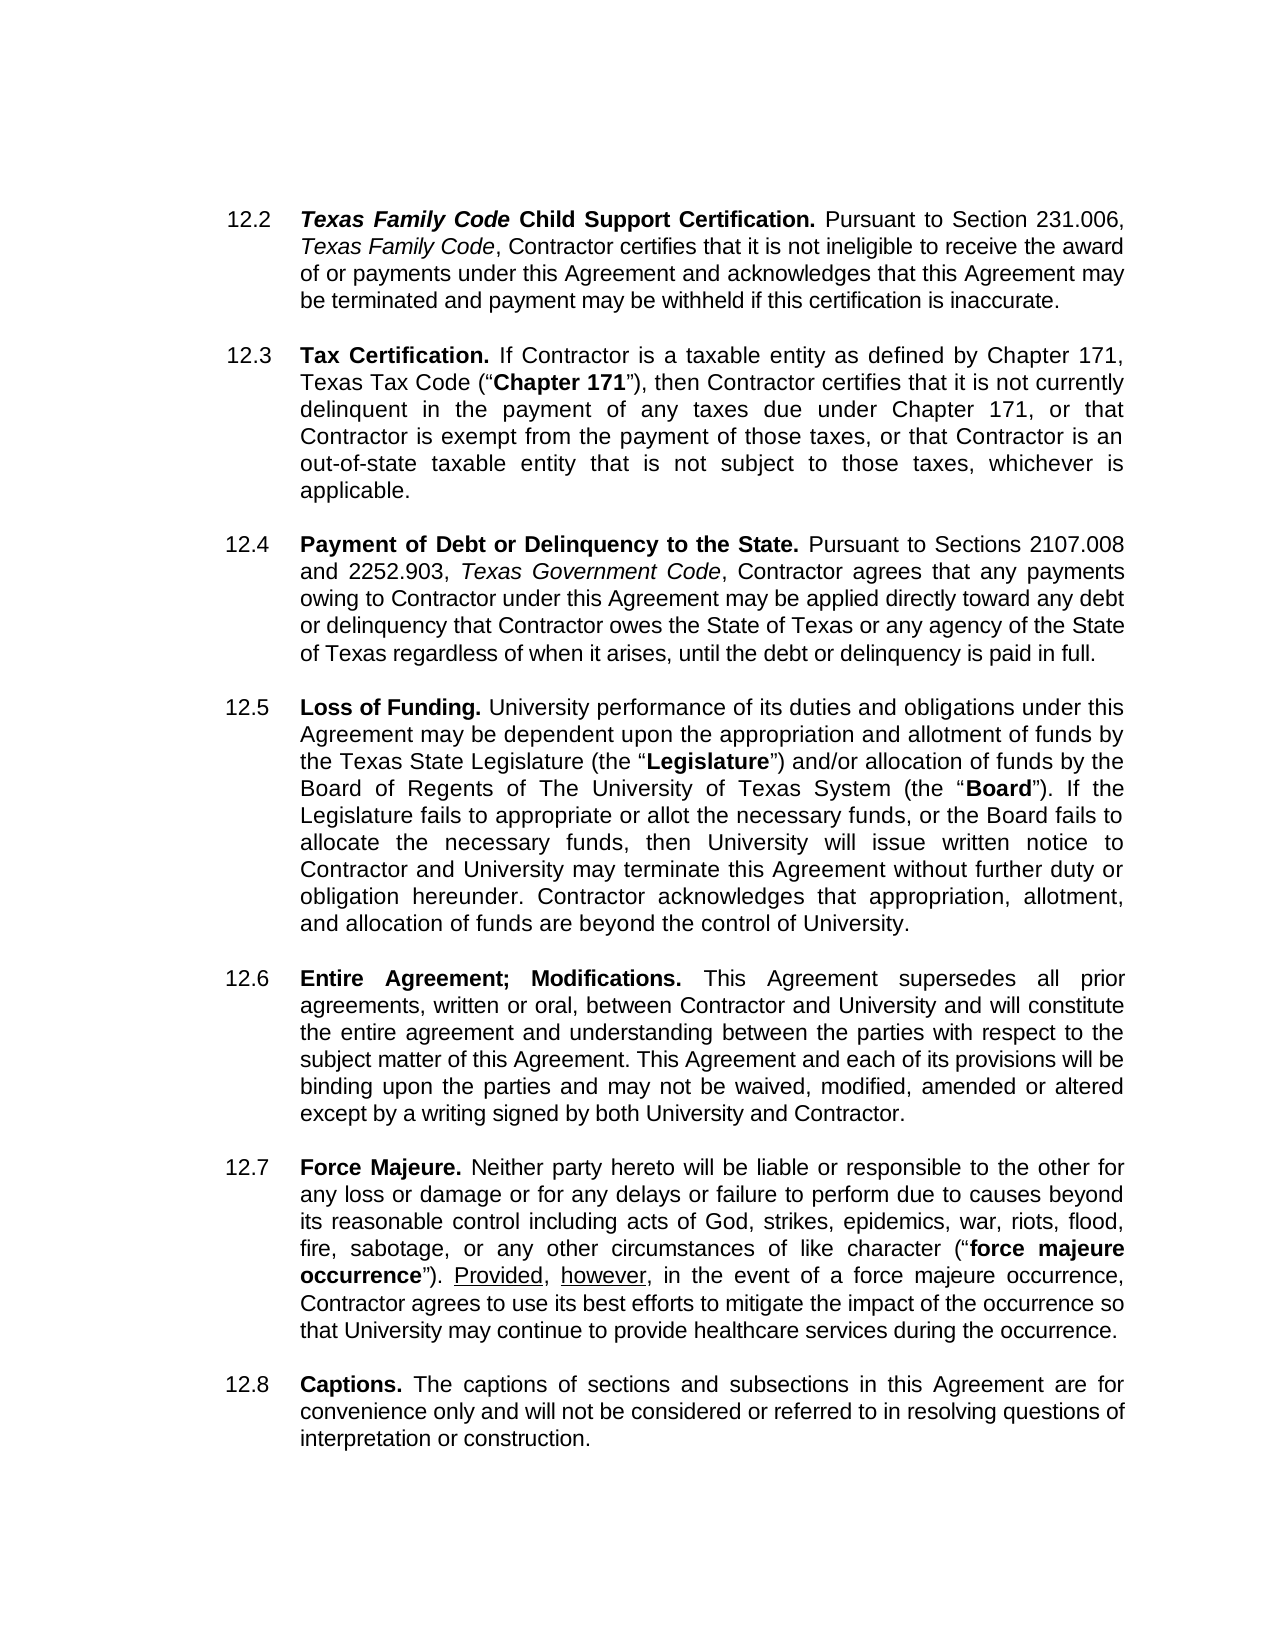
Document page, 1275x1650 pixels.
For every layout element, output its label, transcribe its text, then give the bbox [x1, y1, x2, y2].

text 12.7 Force Majeure. Neither party hereto will be liable or responsible to the other for any loss or damage or for any delays or failure to perform due to causes beyond its reasonable control including acts of God, strikes, epidemics, war, riots, flood, fire, sabotage, or any other circumstances of like character (“force majeure occurrence”). Provided, however, in the event of a force majeure occurrence, Contractor agrees to use its best efforts to mitigate the impact of the occurrence so that University may continue to provide healthcare services during the occurrence. [225, 1153, 1125, 1343]
text 12.2 Family Code Child Support Certification. Pursuant to Section 231.006, Texas Family Code, Contractor certifies that it is not ineligible to receive the award of or payments under this Agreement and acknowledges that this Agreement may be terminated and payment may be withheld if this certification is inaccurate. [227, 206, 1125, 314]
text 12.4 Payment of Debt or Delinquency to the State. Pursuant to Sections 2107.008 and 2252.903, Texas Government Code, Contractor agrees that any payments owing to Contractor under this Agreement may be applied directly toward any debt or delinquency that Contractor owes the State of or any agency of the State of regardless of when it arises, until the debt or delinquency is paid in full. [225, 531, 1125, 666]
text 12.6 Entire Agreement; Modifications. This Agreement supersedes all prior agreements, written or oral, between Contractor and University and will constitute the entire agreement and understanding between the parties with respect to the subject matter of this Agreement. This Agreement and each of its provisions will be binding upon the parties and may not be waived, modified, amended or altered except by a writing signed by both University and Contractor. [225, 964, 1125, 1126]
text 12.8 Captions. The captions of sections and subsections in this Agreement are for convenience only and will not be considered or referred to in resolving questions of interpretation or construction. [225, 1370, 1125, 1451]
text 12.5 Loss of Funding. University performance of its duties and obligations under this Agreement may be dependent upon the appropriation and allotment of funds by the Texas State Legislature (the “Legislature”) and/or allocation of funds by the Board of Regents of The University of Texas System (the “Board”). If the Legislature fails to appropriate or allot the necessary funds, or the Board fails to allocate the necessary funds, then University will issue written notice to Contractor and University may terminate this Agreement without further duty or obligation hereunder. Contractor acknowledges that appropriation, allotment, and allocation of funds are beyond the control of University. [225, 693, 1125, 937]
text 12.3 Tax Certification. If Contractor is a taxable entity as defined by Chapter 171, Texas Tax Code (“Chapter 171”), then Contractor certifies that it is not currently delinquent in the payment of any taxes due under Chapter 171, or that Contractor is exempt from the payment of those taxes, or that Contractor is an out-of-state taxable entity that is not subject to those taxes, whichever is applicable. [226, 341, 1125, 503]
